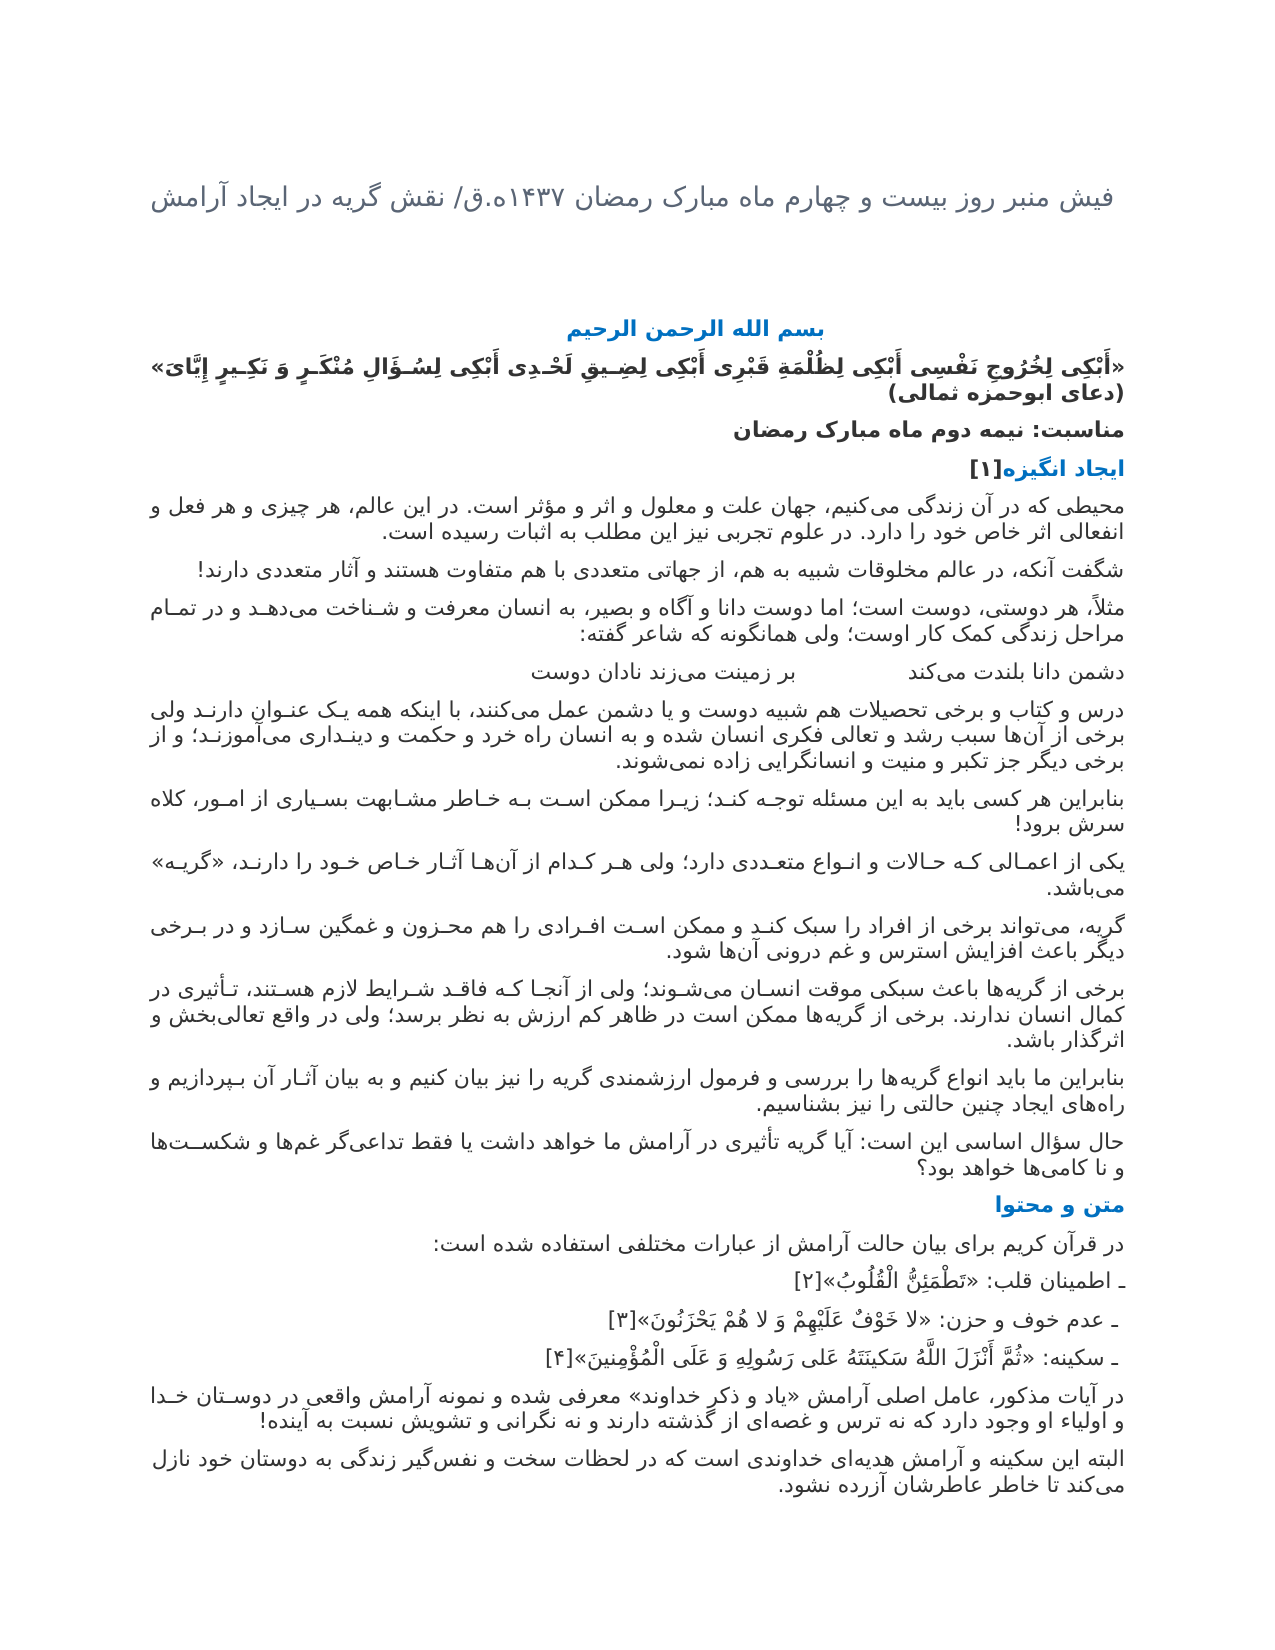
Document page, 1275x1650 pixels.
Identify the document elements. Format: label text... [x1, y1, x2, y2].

text البته این سکینه و آرامش هدیه‌ای خداوندی است که در لحظات سخت و نفس‌گیر زندگی به دوستان خود نازل می‌کند تا خاطر عاطرشان آزرده نشود. [150, 1446, 1125, 1497]
text ـ اطمینان قلب: «تَطْمَئِنُّ الْقُلُوبُ»[۲] [150, 1269, 1125, 1294]
text «أَبْکِی لِخُرُوجِ نَفْسِی أَبْکِی‏ لِظُلْمَةِ قَبْرِی‏ أَبْکِی لِضِیقِ لَحْدِی أَبْکِی لِسُؤَالِ مُنْکَرٍ وَ نَکِیرٍ إِیَّایَ» (دعای ابوحمزه ثمالی) [150, 354, 1125, 405]
text گریه، می‌تواند برخی از افراد را سبک کند و ممکن است افرادی را هم محزون و غمگین سازد و در برخی دیگر باعث افزایش استرس و غم درونی آن‌ها ‌شود. [150, 913, 1125, 964]
text متن و محتوا [150, 1193, 1125, 1218]
text مثلاً، هر دوستی، دوست است؛ اما دوست دانا و آگاه و بصیر، به انسان معرفت و شناخت می‌دهد و در تمام مراحل زندگی کمک کار اوست؛ ولی همانگونه که شاعر گفته: [150, 595, 1125, 646]
text حال سؤال اساسی این است: آیا گریه تأثیری در آرامش ما خواهد داشت یا فقط تداعی‌گر غم‌ها و شکست‌ها و نا کامی‌ها خواهد بود؟ [150, 1129, 1125, 1180]
text محیطی که در آن زندگی می‌کنیم، جهان علت و معلول و اثر و مؤثر است. در این عالم، هر چیزی و هر فعل و انفعالی اثر خاص خود را دارد. در علوم تجربی نیز این مطلب به اثبات رسیده است. [150, 494, 1125, 545]
text دشمن دانا بلندت می‌کند بر زمینت می‌زند نادان دوست [150, 659, 1125, 684]
text فیش منبر روز بیست و چهارم ماه مبارک رمضان ۱۴۳۷ه.ق/ نقش گریه در ایجاد آرامش [150, 181, 1125, 213]
text یکی از اعمالی که حالات و انواع متعددی دارد؛ ولی هر کدام از آن‌ها آثار خاص خود را دارند، «‌گریه» می‌باشد. [150, 849, 1125, 900]
text بنابراین ما باید انواع گریه‌ها را بررسی و فرمول ارزشمندی گریه را نیز بیان کنیم و به بیان آثار آن بپردازیم و راه‌های ایجاد چنین حالتی را نیز بشناسیم. [150, 1066, 1125, 1117]
text مناسبت: نیمه دوم ماه مبارک رمضان [150, 418, 1125, 443]
text در قرآن کریم برای بیان حالت آرامش از عبارات مختلفی استفاده شده است: [150, 1231, 1125, 1256]
text ایجاد انگیزه[۱] [150, 456, 1125, 481]
text ـ عدم خوف و حزن: «لا خَوْفٌ عَلَیْهِمْ وَ لا هُمْ یَحْزَنُونَ»[۳] [150, 1307, 1125, 1332]
text ـ سکینه: «ثُمَّ أَنْزَلَ اللَّهُ سَکینَتَهُ عَلى‏ رَسُولِهِ وَ عَلَى الْمُؤْمِنینَ»[۴] [150, 1345, 1125, 1370]
text شگفت آنکه، در عالم مخلوقات شبیه به هم، از جهاتی متعددی با هم متفاوت هستند و آثار متعددی دارند! [150, 557, 1125, 583]
text بنابراین هر کسی باید به این مسئله توجه کند؛ زیرا ممکن است به خاطر مشابهت بسیاری از امور، کلاه سرش برود! [150, 786, 1125, 837]
text برخی از گریه‌‌ها باعث سبکی موقت انسان می‌شوند؛ ولی از آنجا که فاقد شرایط لازم هستند، تأثیری در کمال انسان ندارند. برخی از گریه‌ها ممکن است در ظاهر کم ارزش به نظر برسد؛ ولی در واقع تعالی‌بخش و اثرگذار باشد. [150, 976, 1125, 1053]
text درس و کتاب و برخی تحصیلات هم شبیه دوست و یا دشمن عمل می‌کنند، با اینکه همه یک عنوان دارند ولی برخی از آن‌ها سبب رشد و تعالی فکری انسان شده و به انسان راه خرد و حکمت و دینداری می‌آموزند؛ ‌و از برخی دیگر جز تکبر و منیت و انسانگرایی زاده نمی‌شوند. [150, 697, 1125, 773]
text بسم الله الرحمن الرحیم [150, 288, 1125, 342]
text در آیات مذکور، عامل اصلی آرامش «یاد و ذکر خداوند» معرفی شده و نمونه آرامش واقعی در دوستان خدا و اولیاء او وجود دارد که نه ترس و غصه‌ای از گذشته دارند و نه نگرانی و تشویش نسبت به آینده! [150, 1383, 1125, 1434]
